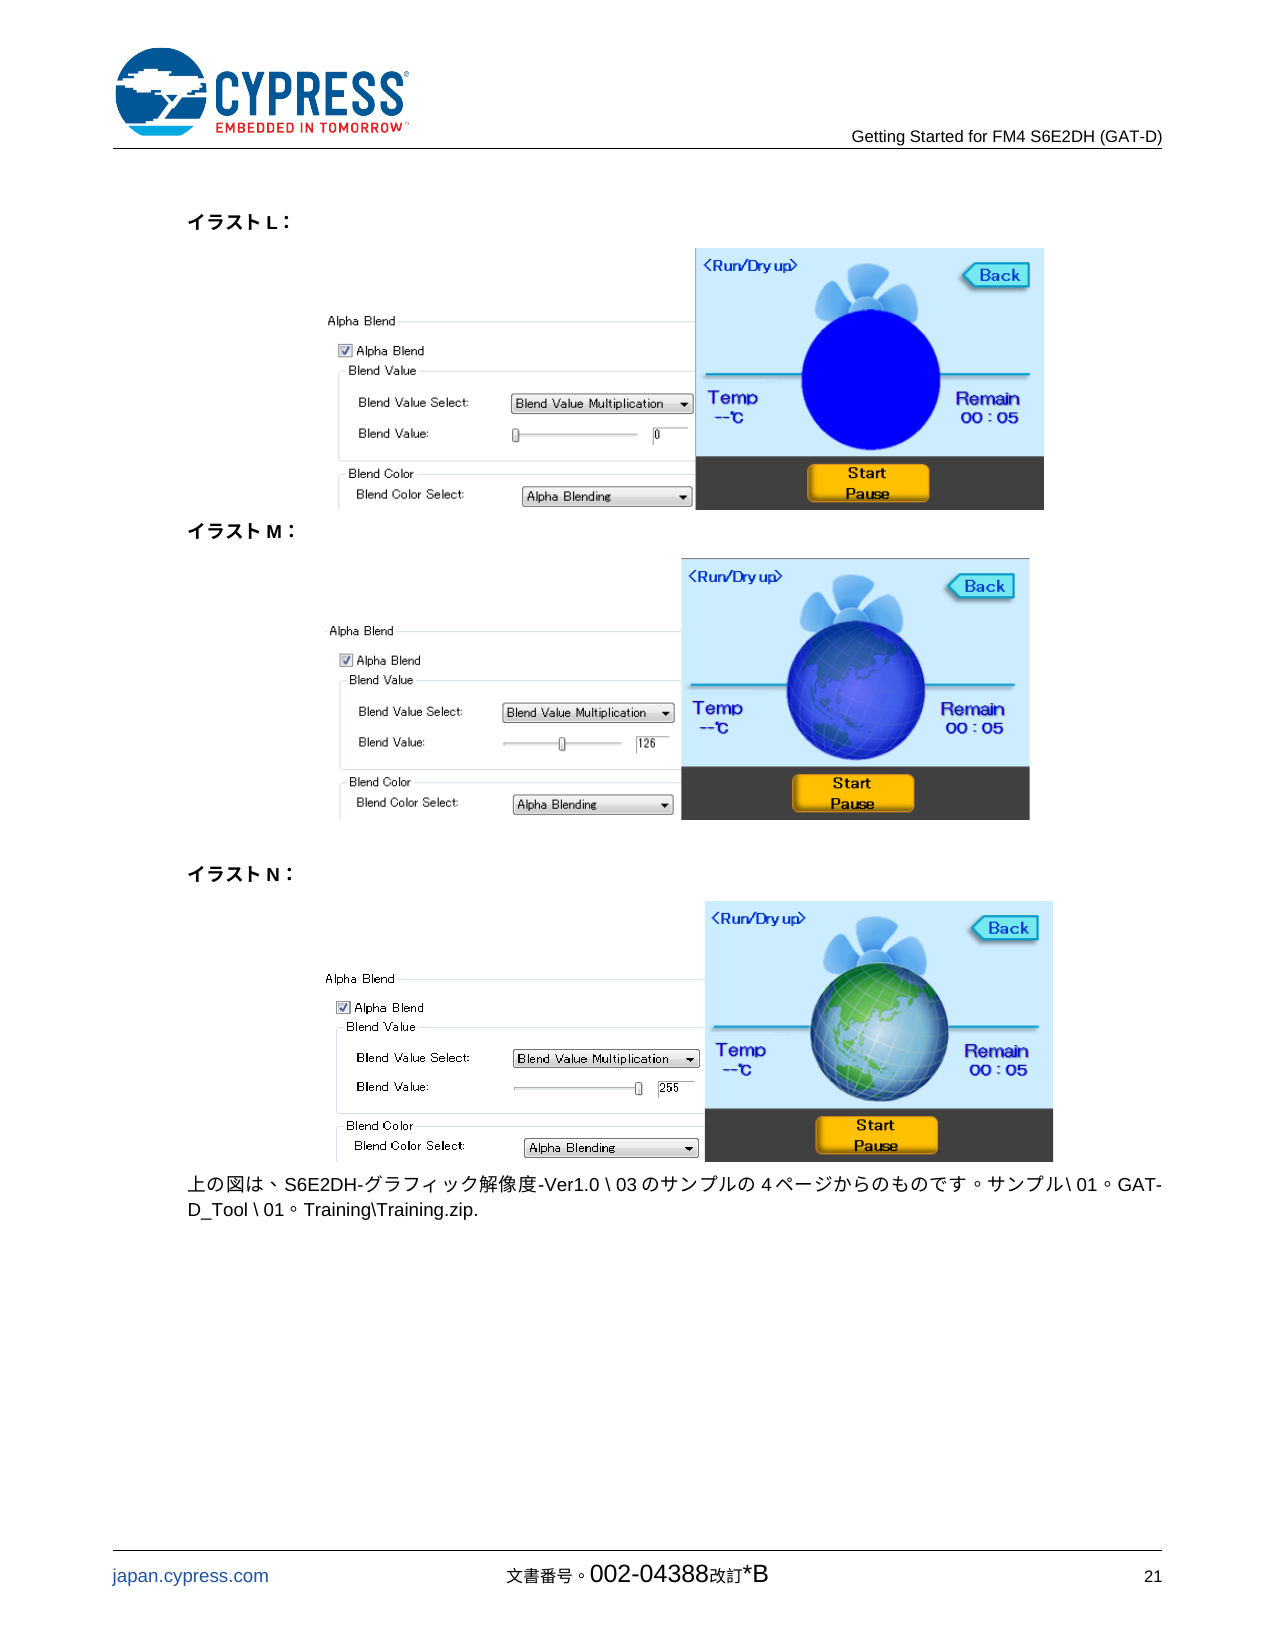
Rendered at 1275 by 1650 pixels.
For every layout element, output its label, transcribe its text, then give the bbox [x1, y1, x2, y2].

text イラストM： [187, 521, 1162, 543]
picture [115, 47, 410, 136]
text イラストL： [187, 211, 1162, 233]
picture [325, 901, 1054, 1162]
text 上の図は、S6E2DH-グラフィック解像度-Ver1.0 \ 03のサンプルの4ページからのものです。サンプル\ 01。GAT-D_Tool \ 01。Training\Training.zip. [187, 1173, 1162, 1220]
picture [325, 558, 1030, 820]
text イラストN： [187, 864, 1162, 885]
picture [325, 248, 1044, 510]
